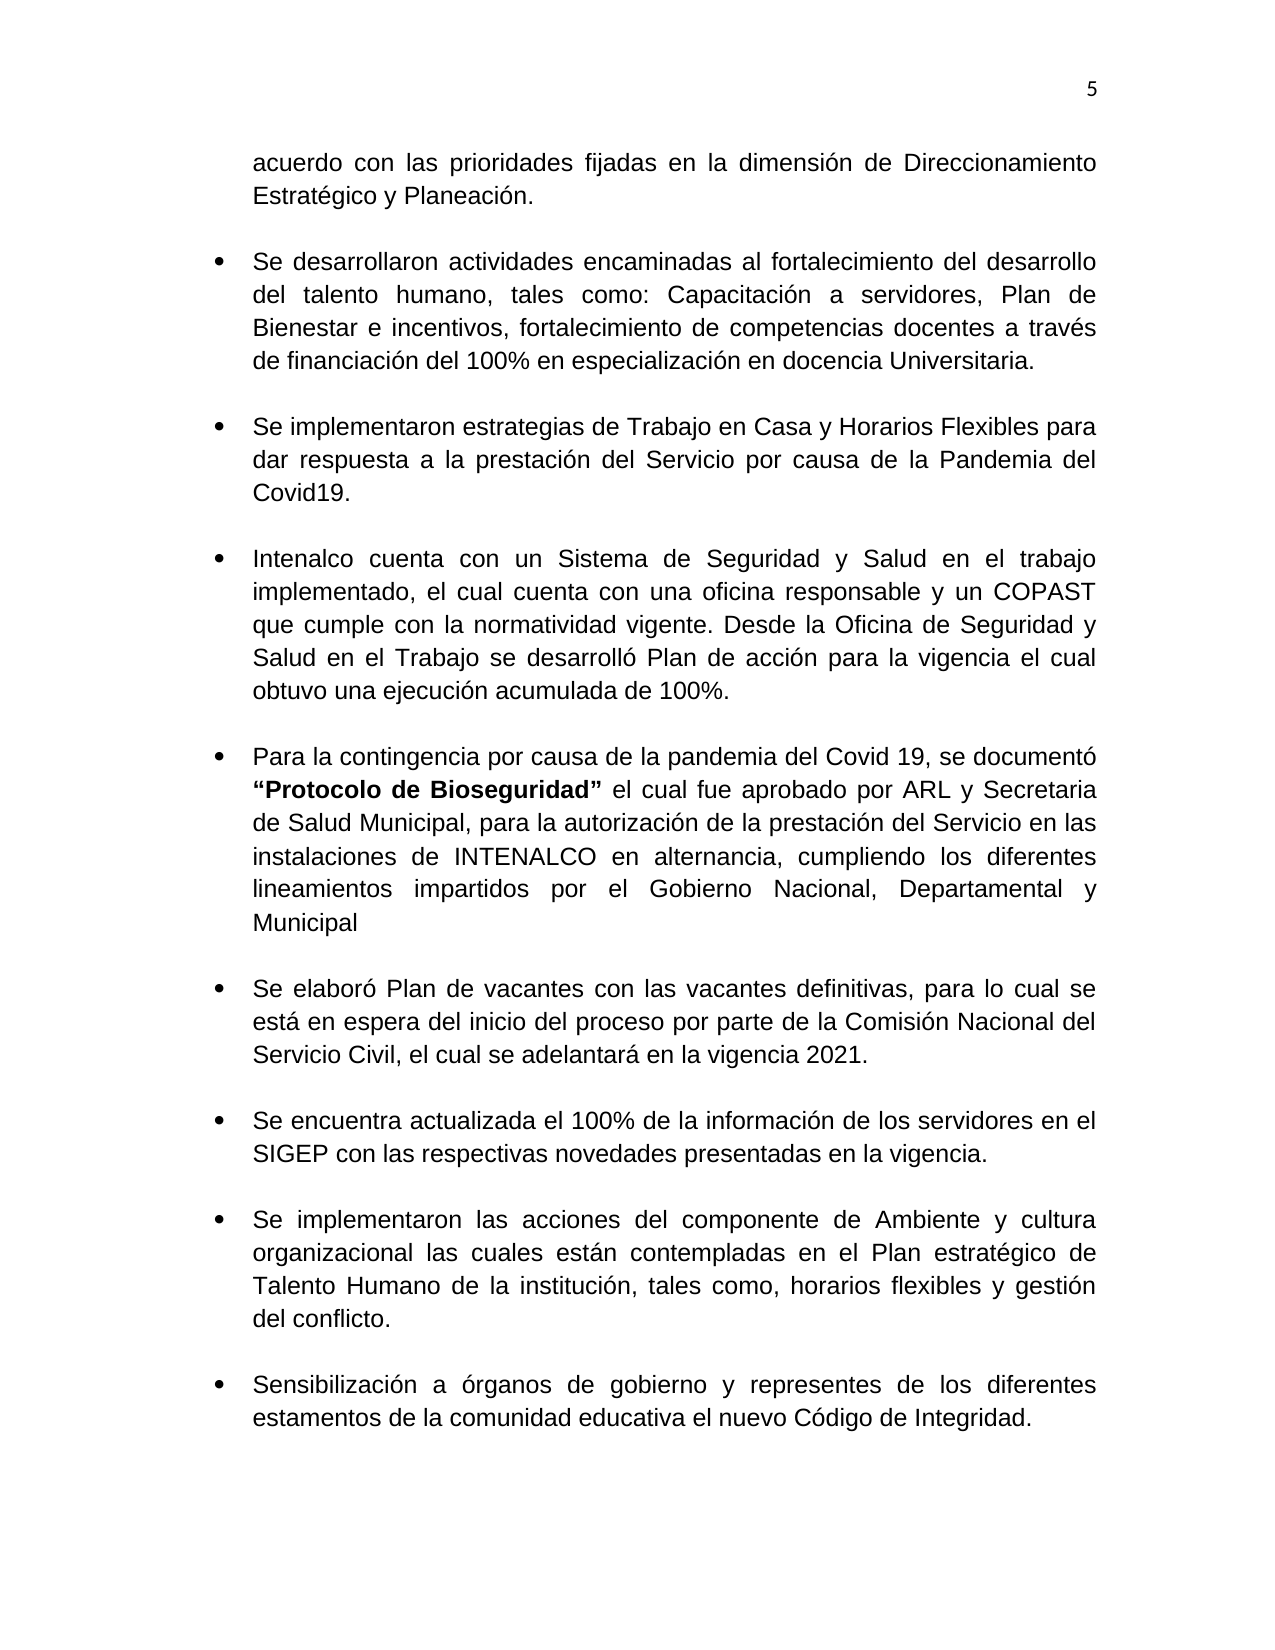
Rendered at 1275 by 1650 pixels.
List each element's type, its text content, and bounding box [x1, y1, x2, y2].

list Se implementaron las acciones del componente de Ambiente y cultura organizacional las cuales están contempladas en el Plan estratégico de Talento Humano de la institución, tales como, horarios flexibles y gestión del conflicto. [215, 1205, 1098, 1333]
list Se encuentra actualizada el 100% de la información de los servidores en el SIGEP con las respectivas novedades presentadas en la vigencia. [215, 1106, 1098, 1168]
list Se elaboró Plan de vacantes con las vacantes definitivas, para lo cual se está en espera del inicio del proceso por parte de la Comisión Nacional del Servicio Civil, el cual se adelantará en la vigencia 2021. [215, 973, 1098, 1068]
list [215, 148, 1098, 209]
list Intenalco cuenta con un Sistema de Seguridad y Salud en el trabajo implementado, el cual cuenta con una oficina responsable y un COPAST que cumple con la normatividad vigente. Desde la Oficina de Seguridad y Salud en el Trabajo se desarrolló Plan de acción para la vigencia el cual obtuvo una ejecución acumulada de 100%. [215, 544, 1098, 705]
list Para la contingencia por causa de la pandemia del Covid 19, se documentó “Protocolo de Bioseguridad” el cual fue aprobado por ARL y Secretaria de Salud Municipal, para la autorización de la prestación del Servicio en las instalaciones de INTENALCO en alternancia, cumpliendo los diferentes lineamientos impartidos por el Gobierno Nacional, Departamental y Municipal [215, 742, 1098, 936]
list Se desarrollaron actividades encaminadas al fortalecimiento del desarrollo del talento humano, tales como: Capacitación a servidores, Plan de Bienestar e incentivos, fortalecimiento de competencias docentes a través de financiación del 100% en especialización en docencia Universitaria. [215, 247, 1098, 374]
list Se implementaron estrategias de Trabajo en Casa y Horarios Flexibles para dar respuesta a la prestación del Servicio por causa de la Pandemia del Covid19. [215, 412, 1098, 507]
list Sensibilización a órganos de gobierno y representes de los diferentes estamentos de la comunidad educativa el nuevo Código de Integridad. [215, 1370, 1098, 1432]
